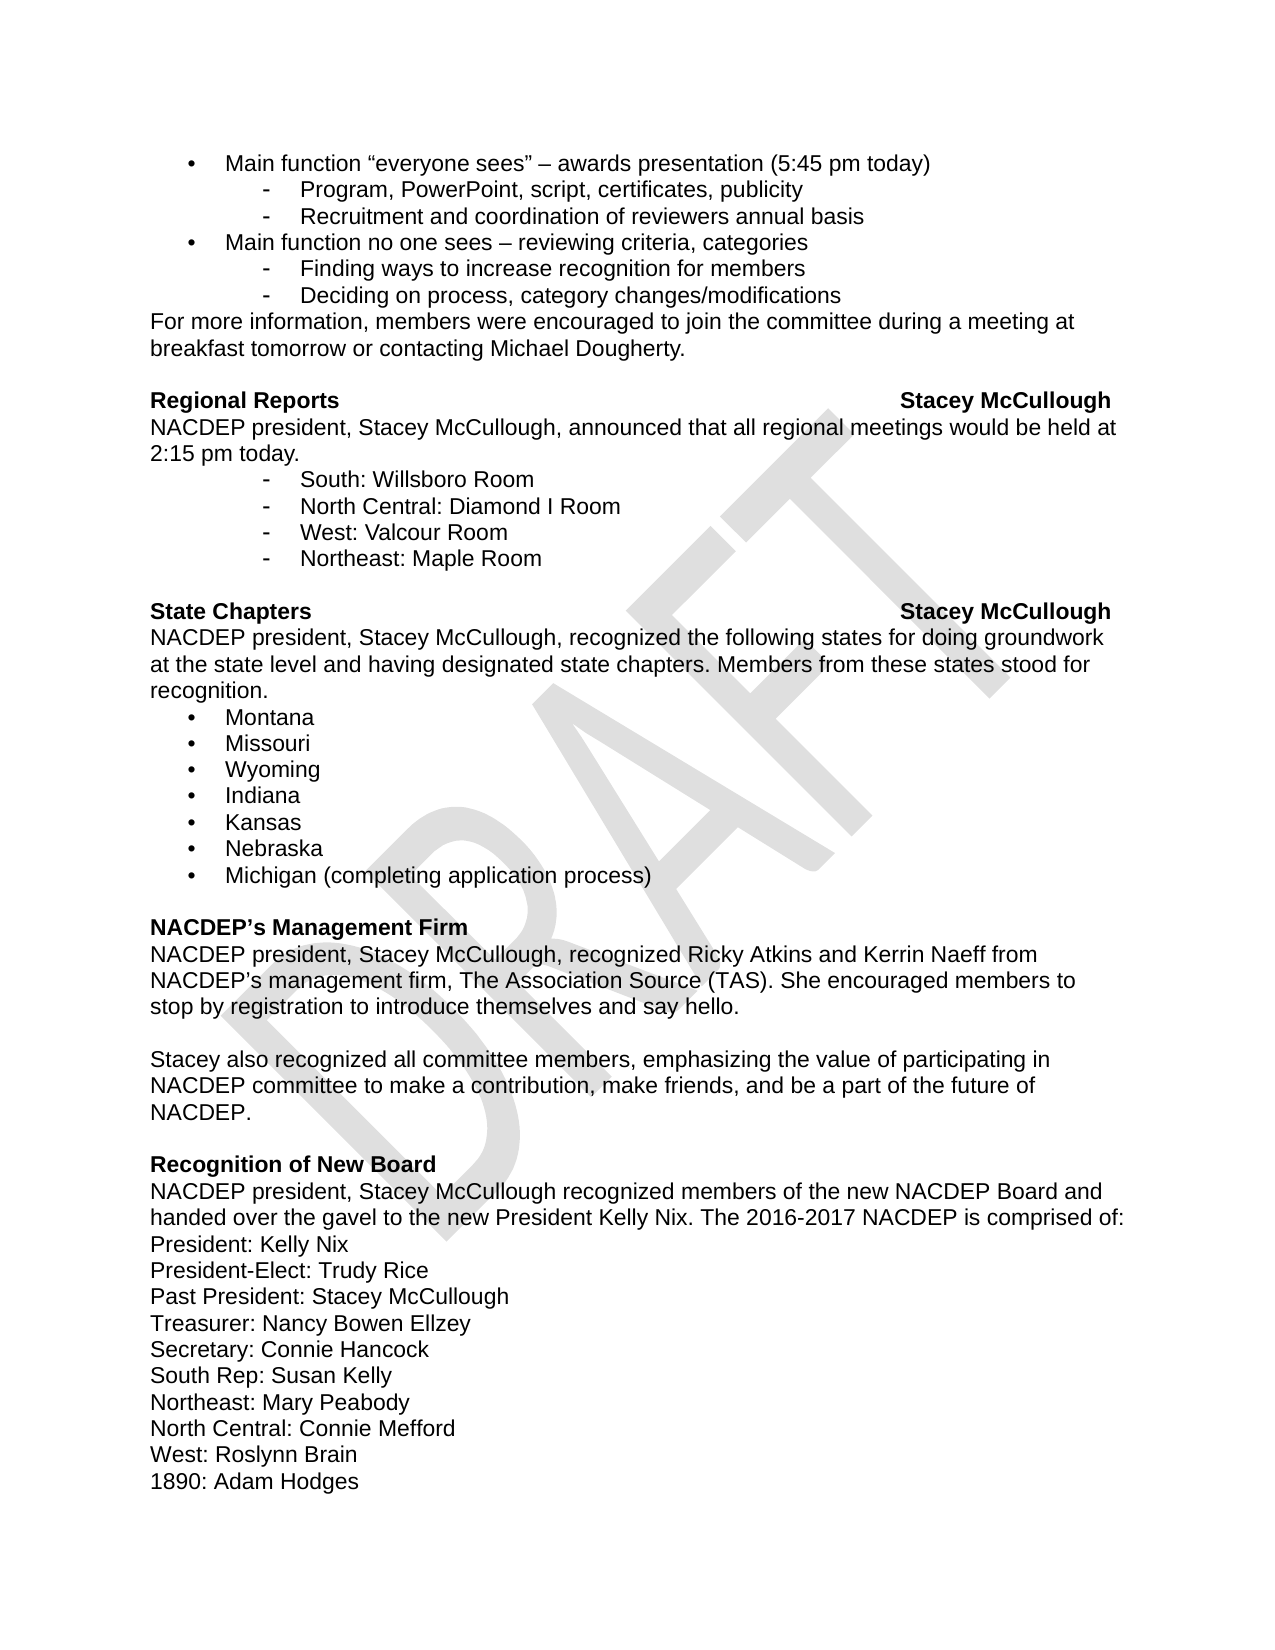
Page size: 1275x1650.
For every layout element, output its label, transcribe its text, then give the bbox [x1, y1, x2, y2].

subtitle Finding ways to increase recognition for members [262, 255, 1125, 282]
text President: Kelly Nix [150, 1231, 1125, 1257]
text NACDEP president, Stacey McCullough, recognized Ricky Atkins and Kerrin Naeff from NACDEP’s management firm, The Association Source (TAS). She encouraged members to stop by registration to introduce themselves and say hello. [150, 941, 1125, 1020]
text Stacey also recognized all committee members, emphasizing the value of participating in NACDEP committee to make a contribution, make friends, and be a part of the future of NACDEP. [150, 1046, 1125, 1125]
text North Central: Connie Mefford [150, 1415, 1125, 1441]
text Secretary: Connie Hancock [150, 1336, 1125, 1362]
subtitle Main function no one sees – reviewing criteria, categories [187, 229, 1125, 255]
text West: Roslynn Brain [150, 1441, 1125, 1468]
subtitle Regional Reports Stacey McCullough [150, 387, 1125, 413]
text South Rep: Susan Kelly [150, 1362, 1125, 1389]
text NACDEP president, Stacey McCullough recognized members of the new NACDEP Board and handed over the gavel to the new President Kelly Nix. The 2016-2017 NACDEP is comprised of: [150, 1178, 1125, 1231]
text State Chapters Stacey McCullough [150, 598, 1125, 624]
list Michigan (completing application process) [187, 862, 1125, 888]
text NACDEP president, Stacey McCullough, recognized the following states for doing groundwork at the state level and having designated state chapters. Members from these states stood for recognition. [150, 624, 1125, 703]
subtitle North Central: Diamond I Room [262, 493, 1125, 519]
list Montana [187, 703, 1125, 730]
text Recognition of New Board [150, 1151, 1125, 1178]
list Missouri [187, 730, 1125, 756]
text 1890: Adam Hodges [150, 1468, 1125, 1494]
list Indiana [187, 782, 1125, 809]
subtitle NACDEP president, Stacey McCullough, announced that all regional meetings would be held at 2:15 pm today. [150, 413, 1125, 466]
subtitle Main function “everyone sees” – awards presentation (5:45 pm today) [187, 150, 1125, 176]
subtitle South: Willsboro Room [262, 466, 1125, 493]
list Nebraska [187, 835, 1125, 862]
subtitle West: Valcour Room [262, 519, 1125, 545]
text President-Elect: Trudy Rice [150, 1257, 1125, 1283]
subtitle Deciding on process, category changes/modifications [262, 282, 1125, 308]
subtitle Recruitment and coordination of reviewers annual basis [262, 203, 1125, 229]
text Past President: Stacey McCullough [150, 1283, 1125, 1309]
subtitle Northeast: Maple Room [262, 545, 1125, 572]
text Treasurer: Nancy Bowen Ellzey [150, 1309, 1125, 1336]
text Northeast: Mary Peabody [150, 1389, 1125, 1415]
list Wyoming [187, 756, 1125, 782]
text NACDEP’s Management Firm [150, 914, 1125, 941]
subtitle For more information, members were encouraged to join the committee during a meeting at breakfast tomorrow or contacting Michael Dougherty. [150, 308, 1125, 361]
list Kansas [187, 809, 1125, 835]
subtitle Program, PowerPoint, script, certificates, publicity [262, 176, 1125, 203]
